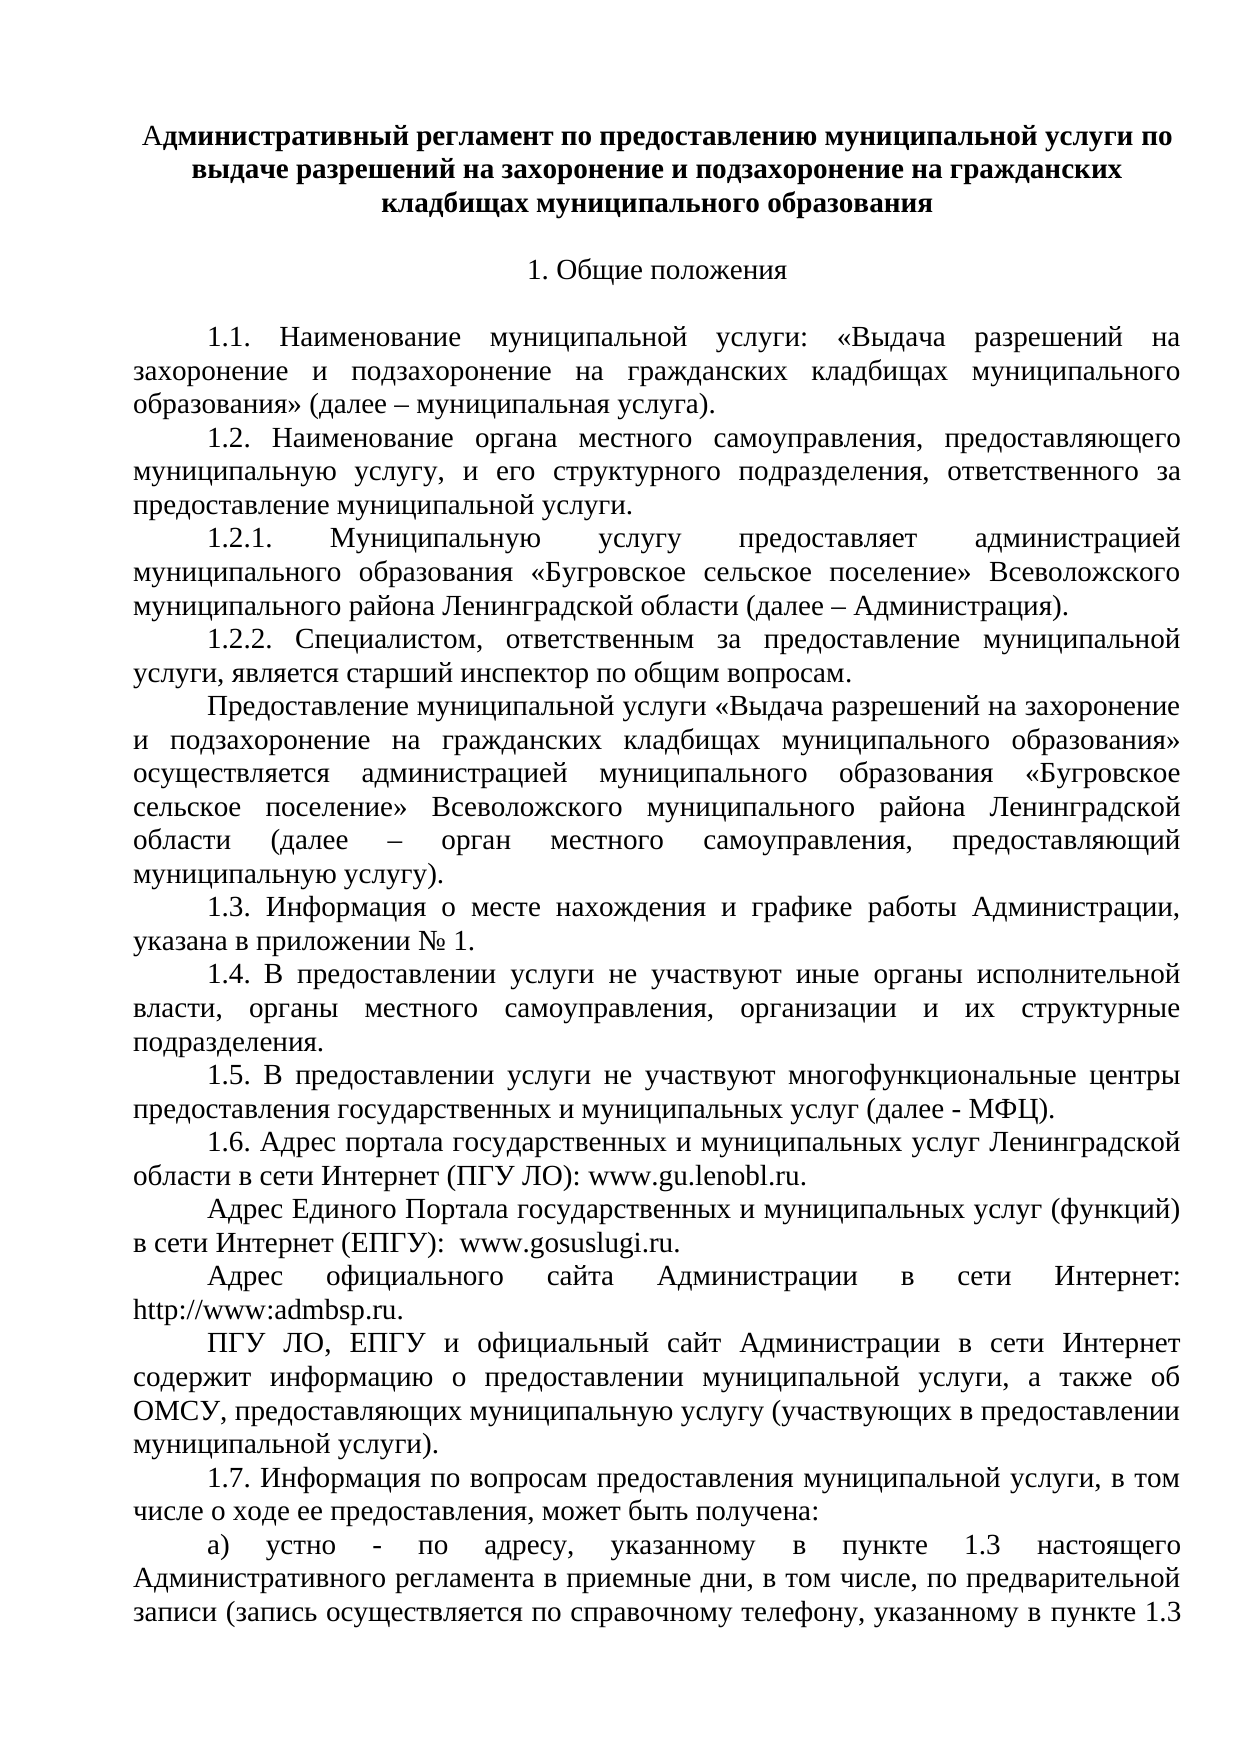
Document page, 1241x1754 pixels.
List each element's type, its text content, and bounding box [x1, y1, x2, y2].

text 1.1. Наименование муниципальной услуги: «Выдача разрешений на захоронение и подзахоронение на гражданских кладбищах муниципального образования» (далее – муниципальная услуга). [133, 319, 1181, 420]
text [133, 1527, 1181, 1627]
text 1. Общие положения [133, 252, 1181, 286]
text Адрес официального сайта Администрации в сети Интернет: http://www:admbsp.ru. [133, 1258, 1181, 1326]
text 1.4. В предоставлении услуги не участвуют иные органы исполнительной власти, органы местного самоуправления, организации и их структурные подразделения. [133, 957, 1181, 1057]
text 1.7. Информация по вопросам предоставления муниципальной услуги, в том числе о ходе ее предоставления, может быть получена: [133, 1460, 1181, 1527]
text Предоставление муниципальной услуги «Выдача разрешений на захоронение и подзахоронение на гражданских кладбищах муниципального образования» осуществляется администрацией муниципального образования «Бугровское сельское поселение» Всеволожского муниципального района Ленинградской области (далее – орган местного самоуправления, предоставляющий муниципальную услугу). [133, 688, 1181, 889]
text ПГУ ЛО, ЕПГУ и официальный сайт Администрации в сети Интернет содержит информацию о предоставлении муниципальной услуги, а также об ОМСУ, предоставляющих муниципальную услугу (участвующих в предоставлении муниципальной услуги). [133, 1326, 1181, 1460]
text 1.5. В предоставлении услуги не участвуют многофункциональные центры предоставления государственных и муниципальных услуг (далее - МФЦ). [133, 1057, 1181, 1124]
text 1.2.1. Муниципальную услугу предоставляет администрацией муниципального образования «Бугровское сельское поселение» Всеволожского муниципального района Ленинградской области (далее – Администрация). [133, 521, 1181, 621]
text 1.2. Наименование органа местного самоуправления, предоставляющего муниципальную услугу, и его структурного подразделения, ответственного за предоставление муниципальной услуги. [133, 420, 1181, 521]
text 1.3. Информация о месте нахождения и графике работы Администрации, указана в приложении № 1. [133, 889, 1181, 957]
text Адрес Единого Портала государственных и муниципальных услуг (функций) в сети Интернет (ЕПГУ): www.gosuslugi.ru. [133, 1191, 1181, 1258]
text 1.2.2. Специалистом, ответственным за предоставление муниципальной услуги, является старший инспектор по общим вопросам. [133, 621, 1181, 688]
text Административный регламент по предоставлению муниципальной услуги по выдаче разрешений на захоронение и подзахоронение на гражданских кладбищах муниципального образования [133, 118, 1181, 219]
text 1.6. Адрес портала государственных и муниципальных услуг Ленинградской области в сети Интернет (ПГУ ЛО): www.gu.lenobl.ru. [133, 1124, 1181, 1191]
